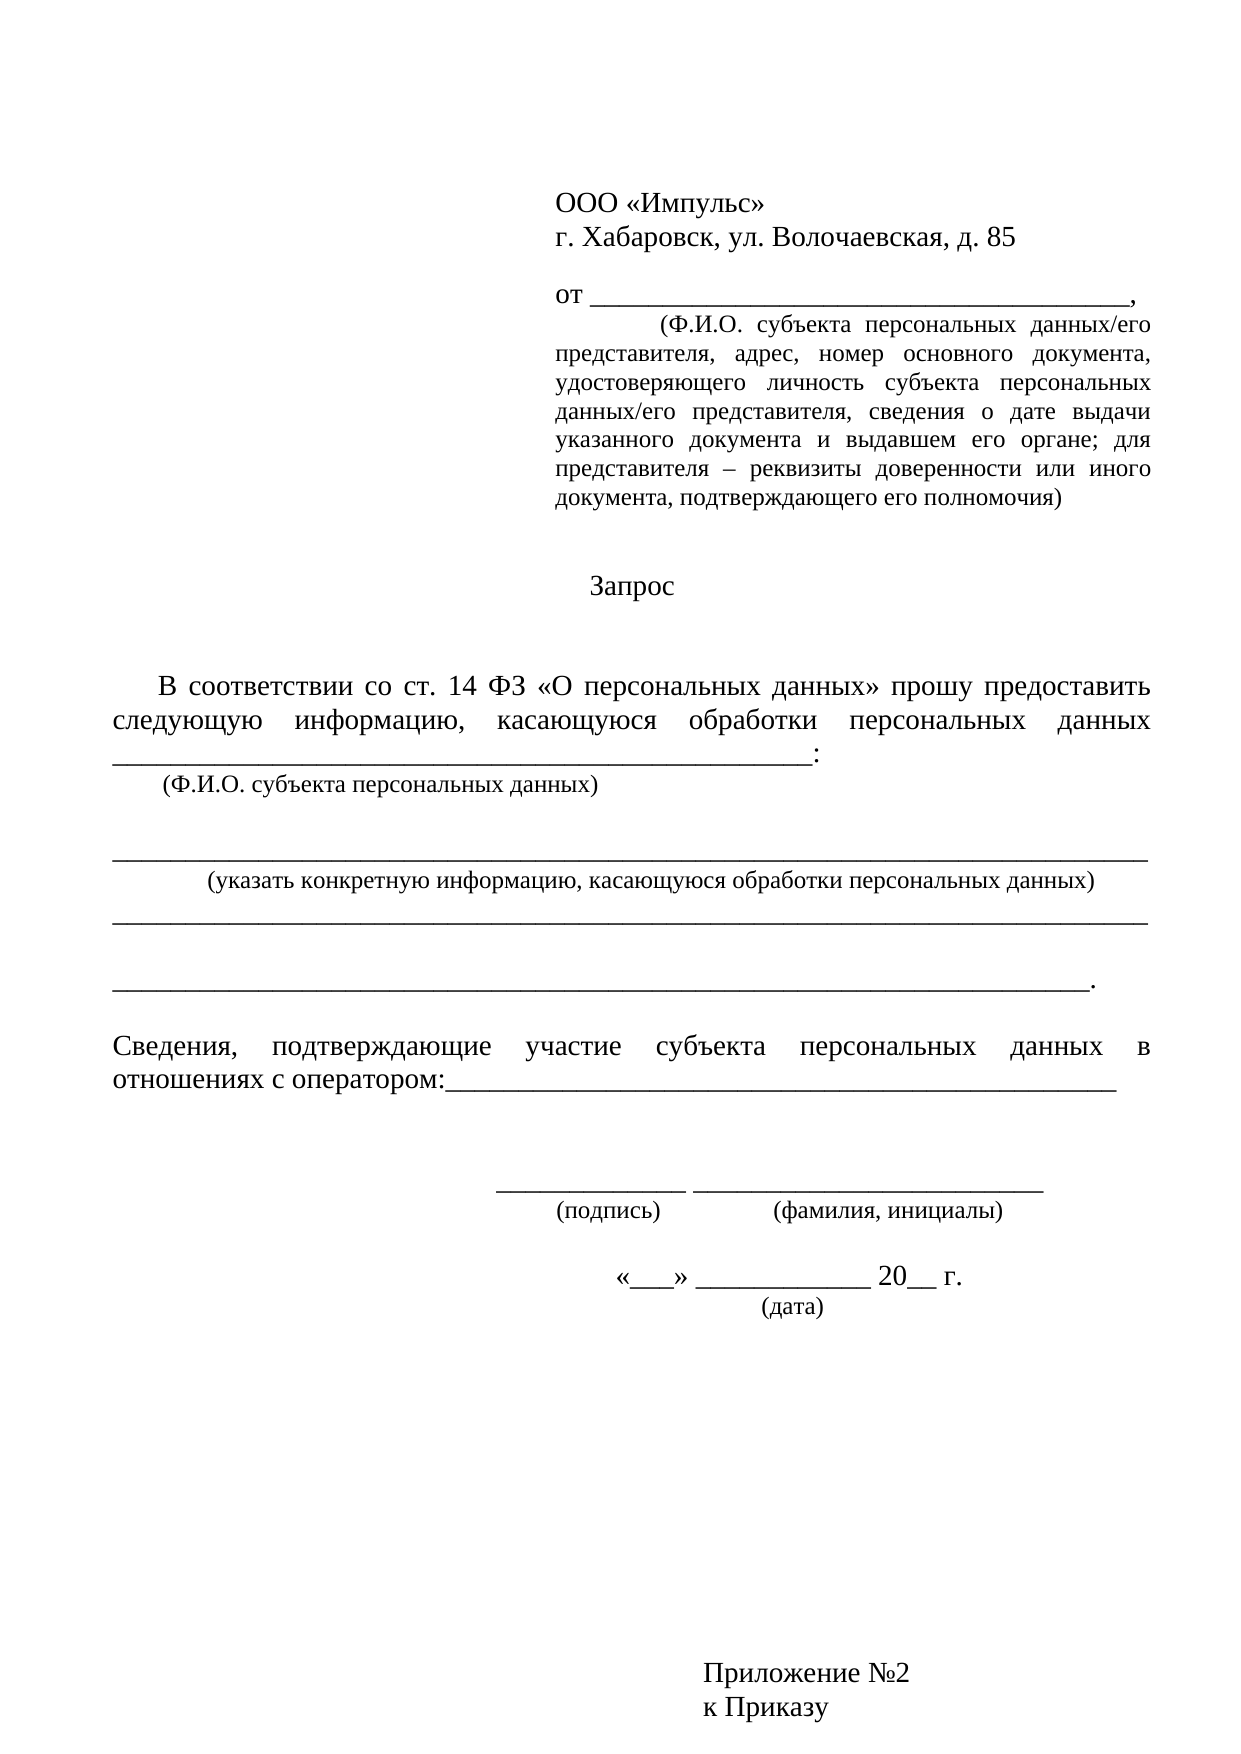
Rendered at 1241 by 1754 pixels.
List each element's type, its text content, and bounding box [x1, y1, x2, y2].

text _______________________________________________________________________ [112, 894, 1152, 927]
text Сведения, подтверждающие участие субъекта персональных данных в отношениях с оператором:______________________________________________ [112, 1028, 1152, 1095]
text от _____________________________________, [555, 276, 1152, 309]
text (указать конкретную информацию, касающуюся обработки персональных данных) [112, 865, 1152, 894]
text «___» ____________ 20__ г. [112, 1258, 1152, 1291]
text ООО «Импульс» [555, 185, 1152, 219]
text Приложение №2 [703, 1656, 1152, 1689]
text Запрос [112, 568, 1152, 601]
text (подпись) (фамилия, инициалы) [112, 1196, 1152, 1224]
text (Ф.И.О. субъекта персональных данных) [112, 769, 1152, 798]
text (дата) [112, 1291, 1152, 1320]
text к Приказу [703, 1689, 1152, 1723]
text _____________ ________________________ [496, 1162, 1152, 1196]
text г. Хабаровск, ул. Волочаевская, д. 85 [555, 219, 1152, 252]
text (Ф.И.О. субъекта персональных данных/его представителя, адрес, номер основного документа, удостоверяющего личность субъекта персональных данных/его представителя, сведения о дате выдачи указанного документа и выдавшем его органе; для представителя – реквизиты доверенности или иного документа, подтверждающего его полномочия) [555, 309, 1152, 511]
text В соответствии со ст. 14 ФЗ «О персональных данных» прошу предоставить следующую информацию, касающуюся обработки персональных данных ________________________________________________: [112, 668, 1152, 769]
text _______________________________________________________________________ [112, 831, 1152, 865]
text ___________________________________________________________________. [112, 961, 1152, 994]
